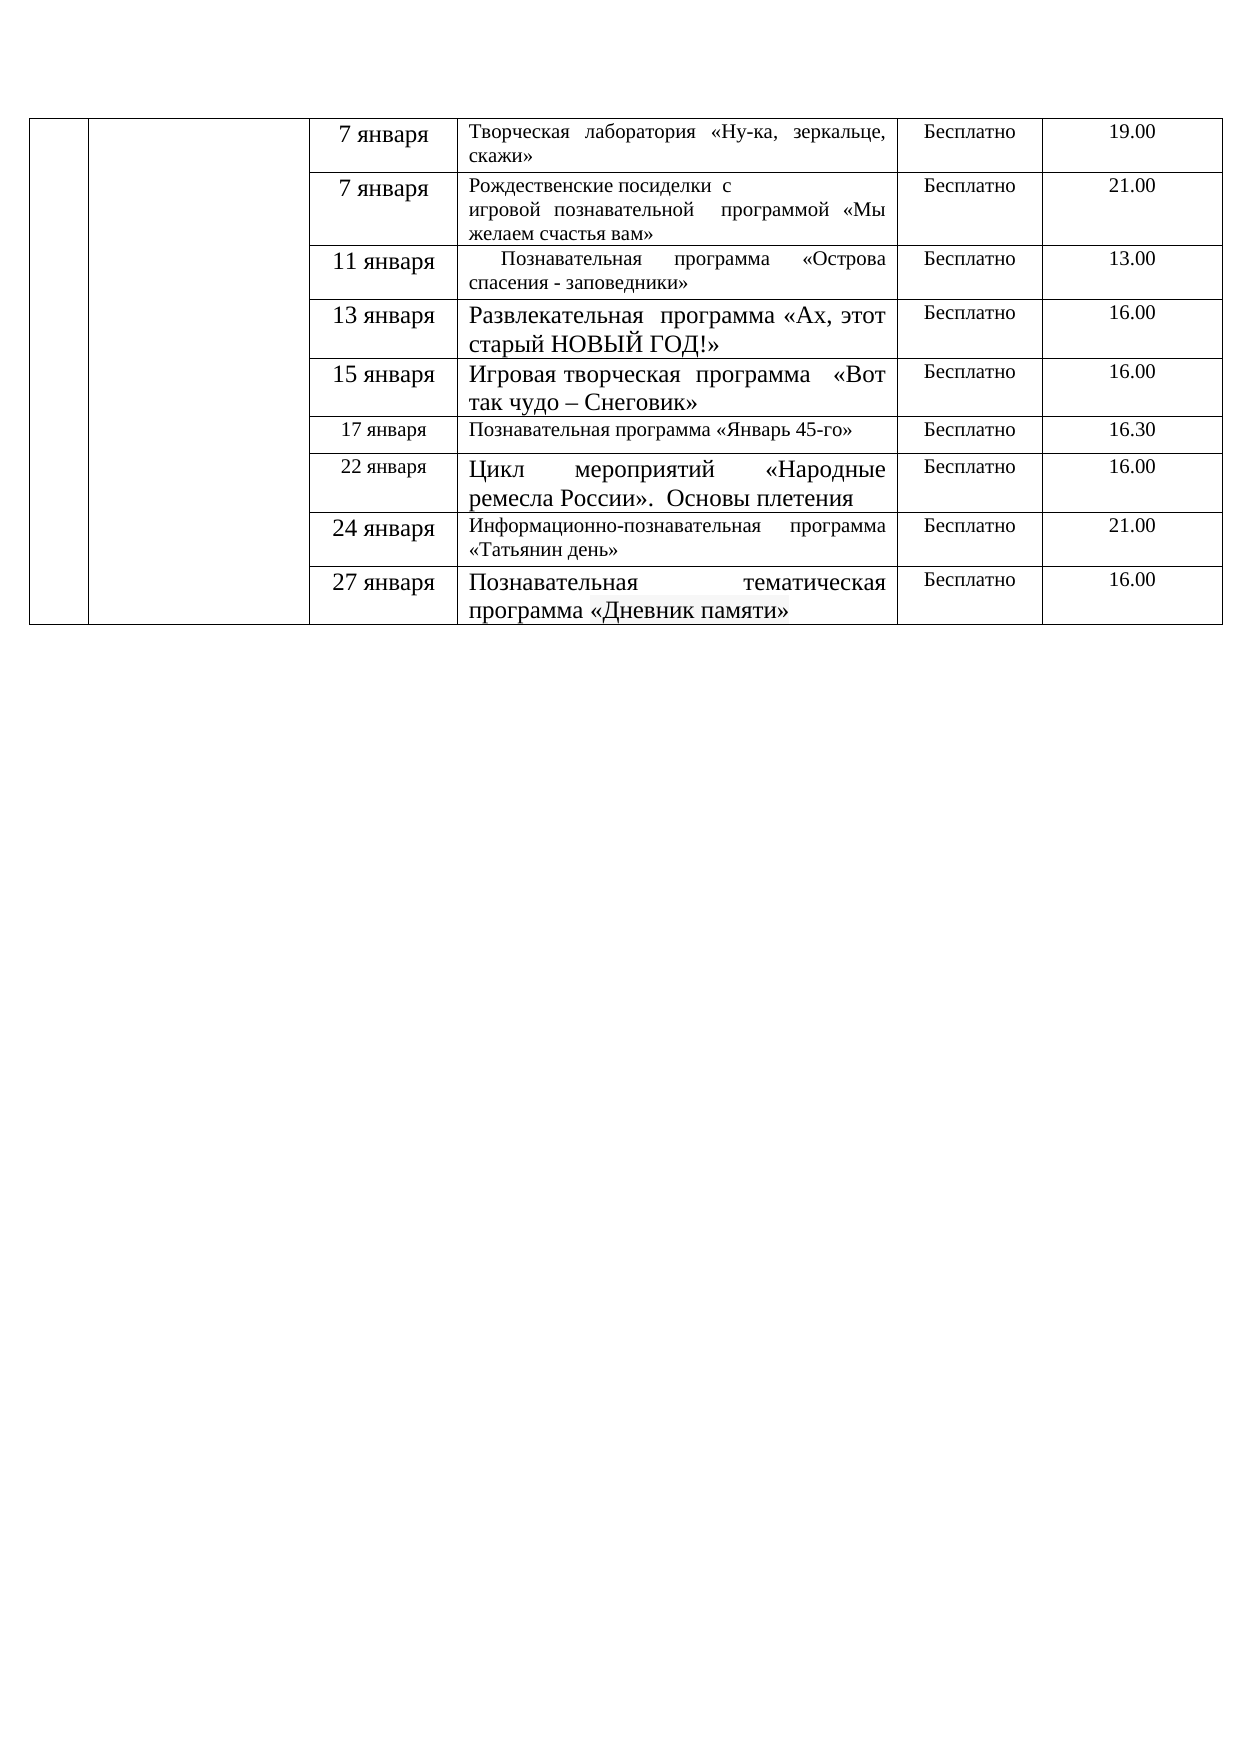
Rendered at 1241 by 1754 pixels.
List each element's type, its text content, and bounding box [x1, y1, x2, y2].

table_cell Рождественские посиделки с игровой познавательной программой «Мы желаем счастья вам» [458, 173, 897, 245]
table_cell 11 января [310, 246, 457, 299]
table_cell Бесплатно [898, 173, 1042, 245]
table_cell 16.00 [1043, 300, 1222, 358]
table_cell Познавательная тематическая программа «Дневник памяти» [458, 567, 897, 624]
table_cell Бесплатно [898, 359, 1042, 416]
table_cell 19.00 [1043, 119, 1222, 172]
table_cell 22 января [310, 454, 457, 512]
table_cell Бесплатно [898, 246, 1042, 299]
table_cell Познавательная программа «Острова спасения - заповедники» [458, 246, 897, 299]
table_cell Бесплатно [898, 567, 1042, 624]
table_cell Бесплатно [898, 300, 1042, 358]
table_cell Информационно-познавательная программа «Татьянин день» [458, 513, 897, 566]
table_cell 7 января [310, 119, 457, 172]
table_cell Бесплатно [898, 454, 1042, 512]
table_cell 24 января [310, 513, 457, 566]
table_cell Бесплатно [898, 513, 1042, 566]
table_cell Цикл мероприятий «Народные ремесла России». Основы плетения [458, 454, 897, 512]
table_cell 15 января [310, 359, 457, 416]
table_cell 16.00 [1043, 567, 1222, 624]
table_cell 7 января [310, 173, 457, 245]
table_cell 16.00 [1043, 359, 1222, 416]
table_cell 17 января [310, 417, 457, 453]
table_cell Бесплатно [898, 417, 1042, 453]
table_cell 13.00 [1043, 246, 1222, 299]
table_cell 13 января [310, 300, 457, 358]
table_cell Познавательная программа «Январь 45-го» [458, 417, 897, 453]
table_cell 27 января [310, 567, 457, 624]
table_cell 21.00 [1043, 513, 1222, 566]
table_cell 16.00 [1043, 454, 1222, 512]
table_cell Бесплатно [898, 119, 1042, 172]
table_cell Творческая лаборатория «Ну-ка, зеркальце, скажи» [458, 119, 897, 172]
table_cell 21.00 [1043, 173, 1222, 245]
table_cell Развлекательная программа «Ах, этот старый НОВЫЙ ГОД!» [458, 300, 897, 358]
table_cell 16.30 [1043, 417, 1222, 453]
table_cell Игровая творческая программа «Вот так чудо – Снеговик» [458, 359, 897, 416]
